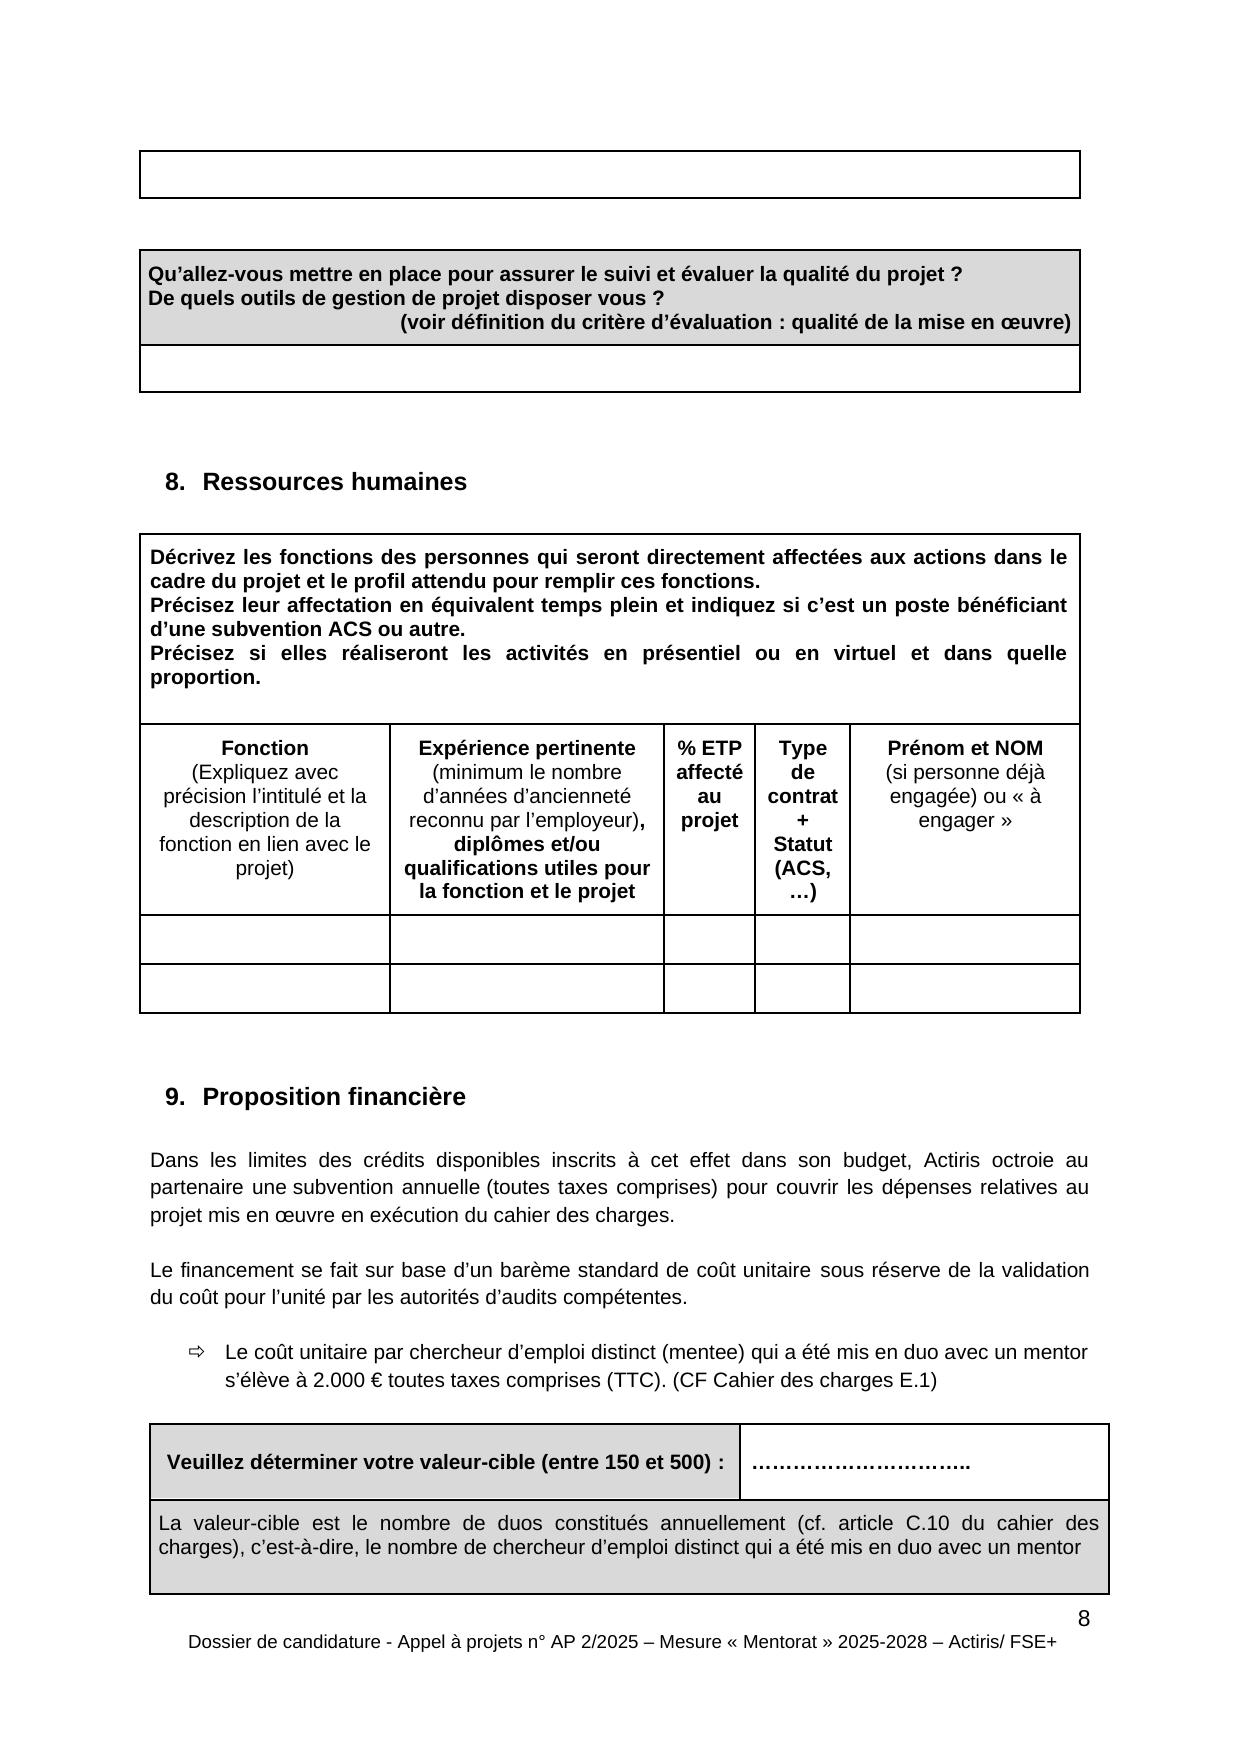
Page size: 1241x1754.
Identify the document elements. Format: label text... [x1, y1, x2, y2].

table_cell [141, 916, 389, 963]
table_cell Fonction (Expliquez avec précision l’intitulé et la description de la fonction en lien avec le projet) [141, 725, 389, 914]
table_header Qu’allez-vous mettre en place pour assurer le suivi et évaluer la qualité du projet ? De quels outils de gestion de projet disposer vous ? (voir définition du critère d’évaluation : qualité de la mise en œuvre) [141, 251, 1079, 344]
table_header Décrivez les fonctions des personnes qui seront directement affectées aux actions dans le cadre du projet et le profil attendu pour remplir ces fonctions. Précisez leur affectation en équivalent temps plein et indiquez si c’est un poste bénéficiant d’une subvention ACS ou autre. Précisez si elles réaliseront les activités en présentiel ou en virtuel et dans quelle proportion. [141, 535, 1079, 723]
text Ressources humaines [165, 467, 1090, 496]
table_header ………………………….. [741, 1425, 1108, 1498]
text Proposition financière [165, 1082, 1090, 1111]
table_cell [665, 965, 754, 1012]
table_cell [151, 1501, 1108, 1593]
table_header Veuillez déterminer votre valeur-cible (entre 150 et 500) : [151, 1425, 739, 1498]
table_cell [141, 346, 1079, 391]
table_cell [665, 916, 754, 963]
table_cell [756, 965, 849, 1012]
table_cell % ETP affecté au projet [665, 725, 754, 914]
table_cell [851, 965, 1079, 1012]
list Le coût unitaire par chercheur d’emploi distinct (mentee) qui a été mis en duo avec un mentor s’élève à 2.000 € toutes taxes comprises (TTC). (CF Cahier des charges E.1) [187, 1340, 1090, 1392]
text Dans les limites des crédits disponibles inscrits à cet effet dans son budget, Actiris octroie au partenaire une subvention annuelle (toutes taxes comprises) pour couvrir les dépenses relatives au projet mis en œuvre en exécution du cahier des charges. [150, 1148, 1090, 1227]
table_cell Prénom et NOM (si personne déjà engagée) ou « à engager » [851, 725, 1079, 914]
table_cell [391, 916, 663, 963]
text Le financement se fait sur base d’un barème standard de coût unitaire sous réserve de la validation du coût pour l’unité par les autorités d’audits compétentes. [150, 1258, 1090, 1309]
table_cell [756, 916, 849, 963]
table_cell [851, 916, 1079, 963]
table_cell [141, 152, 1079, 197]
table_cell Expérience pertinente (minimum le nombre d’années d’ancienneté reconnu par l’employeur), diplômes et/ou qualifications utiles pour la fonction et le projet [391, 725, 663, 914]
table_cell Type de contrat + Statut (ACS, …) [756, 725, 849, 914]
table_cell [141, 965, 389, 1012]
table_cell [391, 965, 663, 1012]
